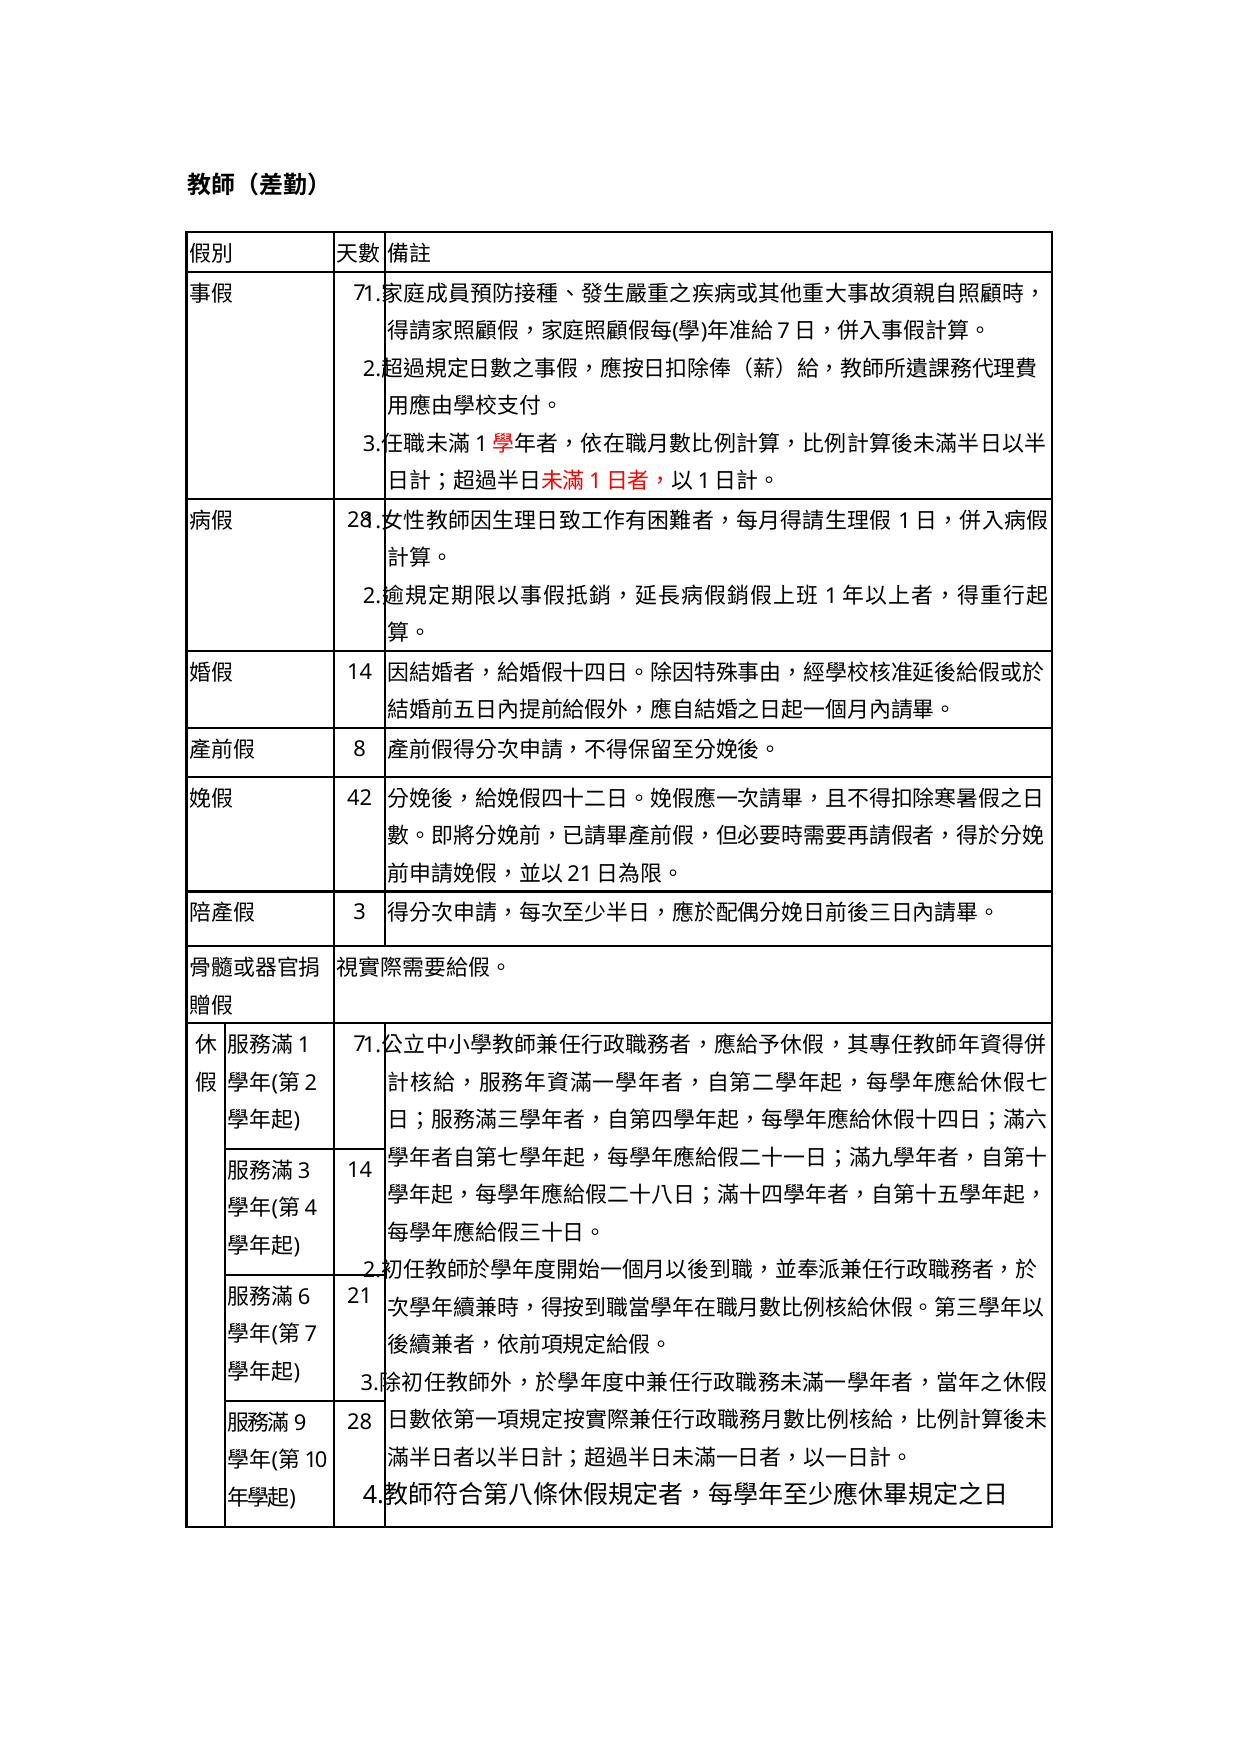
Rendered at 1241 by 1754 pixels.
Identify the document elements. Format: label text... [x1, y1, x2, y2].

table_cell 婚假 [188, 652, 333, 727]
table_cell 產前假 [188, 729, 333, 776]
table_cell 3 [335, 893, 384, 945]
table_cell 陪產假 [188, 893, 333, 945]
table_cell 服務滿9學年(第10年學起) [226, 1402, 333, 1526]
table_header 備註 [386, 233, 1051, 271]
table_cell 產前假得分次申請，不得保留至分娩後。 [386, 729, 1051, 776]
table_cell 骨髓或器官捐贈假 [188, 947, 333, 1022]
table_cell 14 [335, 1150, 384, 1274]
table_header 假別 [188, 233, 333, 271]
table_cell 1.女性教師因生理日致工作有困難者，每月得請生理假1日，併入病假計算。 2.逾規定期限以事假抵銷，延長病假銷假上班1年以上者，得重行起算。 [386, 500, 1051, 650]
table_cell 1.公立中小學教師兼任行政職務者，應給予休假，其專任教師年資得併計核給，服務年資滿一學年者，自第二學年起，每學年應給休假七日；服務滿三學年者，自第四學年起，每學年應給休假十四日；滿六學年者自第七學年起，每學年應給假二十一日；滿九學年者，自第十學年起，每學年應給假二十八日；滿十四學年者，自第十五學年起，每學年應給假三十日。 2.初任教師於學年度開始一個月以後到職，並奉派兼任行政職務者，於次學年續兼時，得按到職當學年在職月數比例核給休假。第三學年以後續兼者，依前項規定給假。 3.除初任教師外，於學年度中兼任行政職務未滿一學年者，當年之休假日數依第一項規定按實際兼任行政職務月數比例核給，比例計算後未滿半日者以半日計；超過半日未滿一日者，以一日計。 4.教師符合第八條休假規定者，每學年至少應休畢規定之日數；未達應休畢規定之日數資格者，應全部休畢。休假並得酌予發給休假補助。每次休假，應至少半日。前項應休假日數以外之休假，確因公務或業務需要經學校核准無法休假時，酌予獎勵，不予保留。 5.強制休假14日部份，最高補助一萬六千元之休假補助；超過14日之休假，每日補助六百元。 [386, 1024, 1051, 1526]
table_cell 娩假 [188, 778, 333, 890]
table_cell 7 [335, 1024, 384, 1148]
table_cell 事假 [188, 273, 333, 498]
table_cell 分娩後，給娩假四十二日。娩假應一次請畢，且不得扣除寒暑假之日數。即將分娩前，已請畢產前假，但必要時需要再請假者，得於分娩前申請娩假，並以21日為限。 [386, 778, 1051, 890]
table_cell 因結婚者，給婚假十四日。除因特殊事由，經學校核准延後給假或於結婚前五日內提前給假外，應自結婚之日起一個月內請畢。 [386, 652, 1051, 727]
table_cell 服務滿6學年(第7學年起) [226, 1276, 333, 1400]
text 教師（差勤） [187, 164, 1053, 202]
table_cell 28 [335, 500, 384, 650]
table_cell 14 [335, 652, 384, 727]
table_cell 視實際需要給假。 [335, 947, 1051, 1022]
table_header 天數 [335, 233, 384, 271]
table_cell 21 [335, 1276, 384, 1400]
table_cell 休假 [188, 1024, 224, 1526]
table_cell 8 [335, 729, 384, 776]
table_cell 28 [335, 1402, 384, 1526]
table_cell 7 [335, 273, 384, 498]
table_cell 1.家庭成員預防接種、發生嚴重之疾病或其他重大事故須親自照顧時，得請家照顧假，家庭照顧假每(學)年准給7日，併入事假計算。 2.超過規定日數之事假，應按日扣除俸（薪）給，教師所遺課務代理費用應由學校支付。 3.任職未滿1學年者，依在職月數比例計算，比例計算後未滿半日以半日計；超過半日未滿1日者，以1日計。 [386, 273, 1051, 498]
table_cell 得分次申請，每次至少半日，應於配偶分娩日前後三日內請畢。 [386, 893, 1051, 945]
table_cell 服務滿3學年(第4學年起) [226, 1150, 333, 1274]
table_cell 42 [335, 778, 384, 890]
table_cell 服務滿1學年(第2學年起) [226, 1024, 333, 1148]
table_cell 病假 [188, 500, 333, 650]
